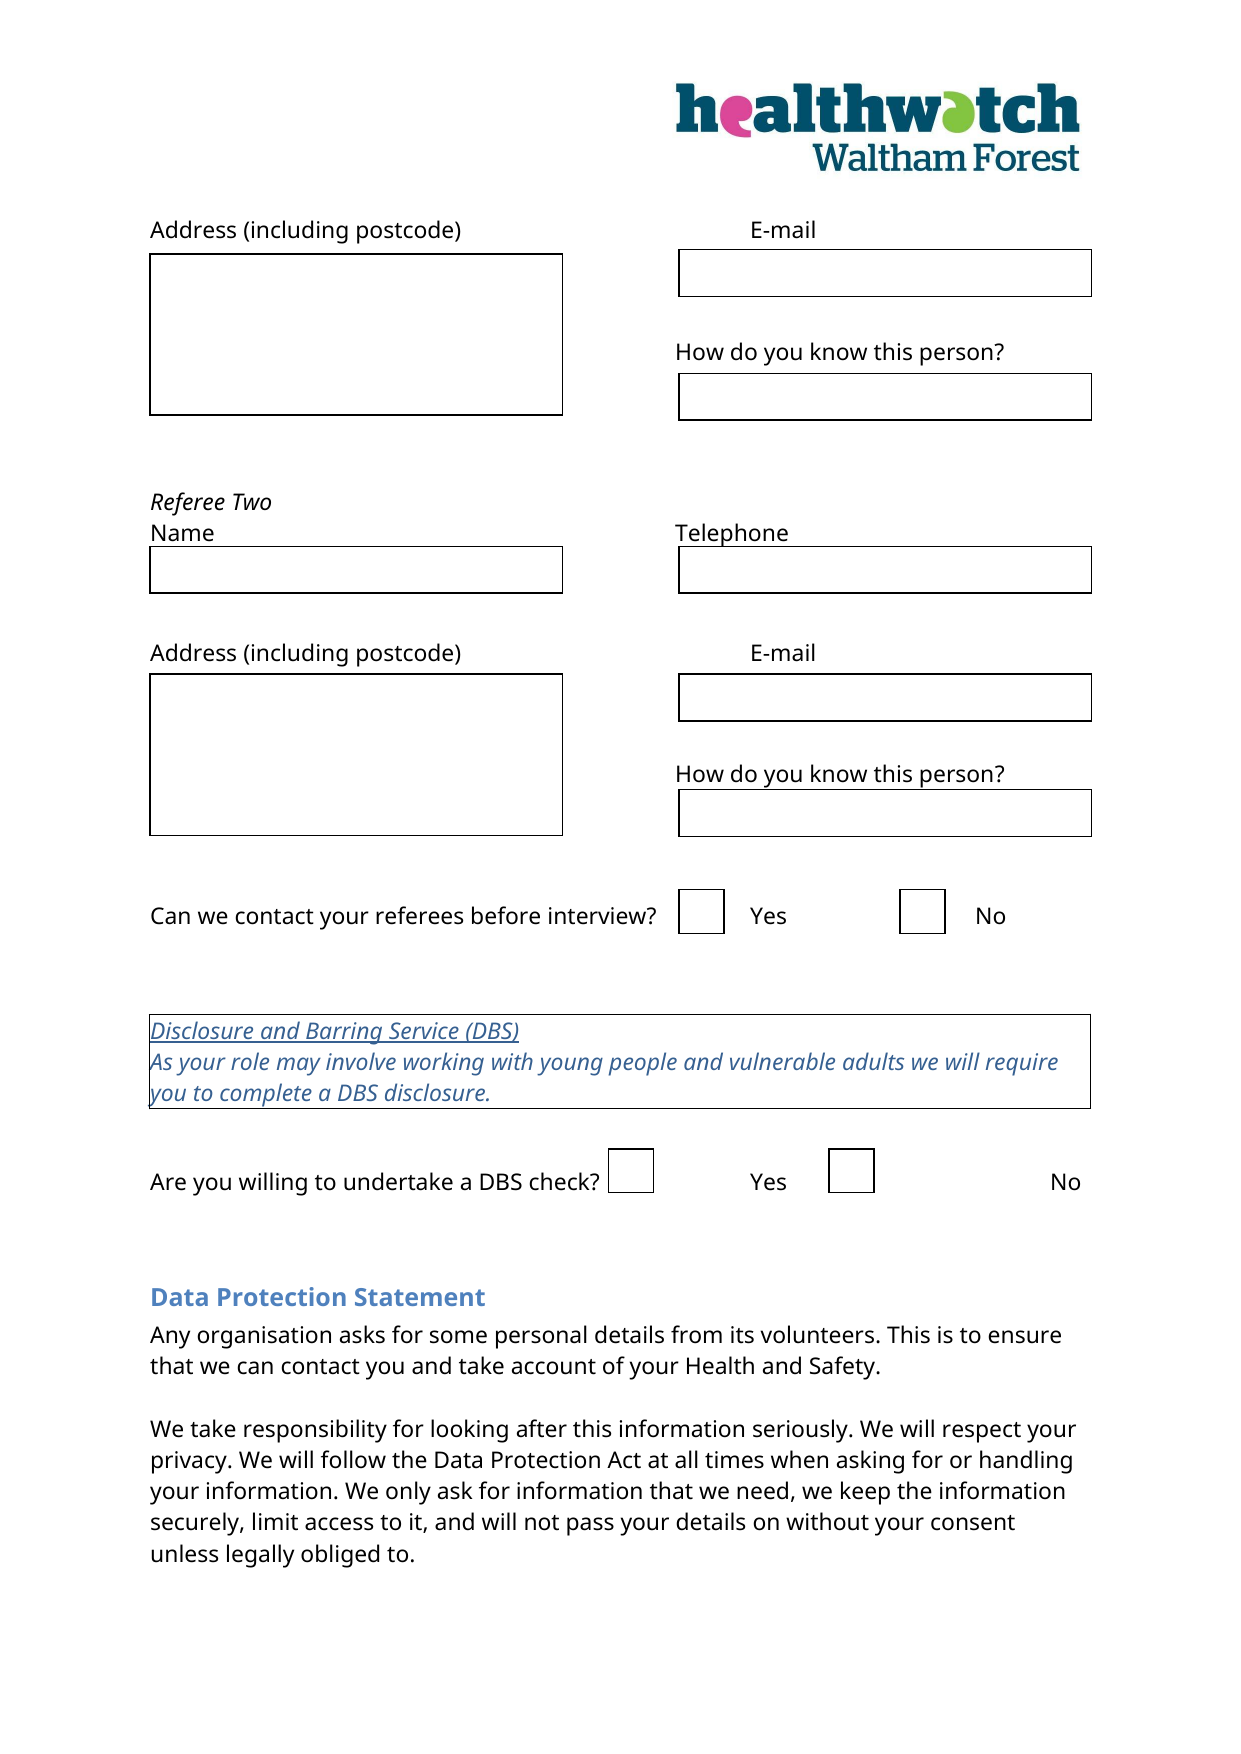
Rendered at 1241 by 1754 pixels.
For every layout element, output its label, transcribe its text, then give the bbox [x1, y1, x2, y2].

text Are you willing to undertake a DBS check? Yes No [150, 1166, 1090, 1197]
text Address (including postcode) E-mail [150, 214, 1090, 246]
text Referee Two [150, 486, 1090, 517]
text Can we contact your referees before interview? Yes No [946, 900, 1090, 931]
text How do you know this person? [150, 668, 1090, 790]
text Name Telephone [150, 517, 1090, 549]
text Address (including postcode) E-mail [150, 637, 1090, 668]
text We take responsibility for looking after this information seriously. We will respect your privacy. We will follow the Data Protection Act at all times when asking for or handling your information. We only ask for information that we need, we keep the information securely, limit access to it, and will not pass your details on without your consent unless legally obliged to. [150, 1413, 1090, 1569]
subtitle Disclosure and Barring Service (DBS) As your role may involve working with young people and vulnerable adults we will require you to complete a DBS disclosure. [150, 1015, 1090, 1108]
text Can we contact your referees before interview? Yes No [725, 900, 899, 931]
picture [664, 73, 1091, 181]
subtitle Data Protection Statement [150, 1280, 1090, 1314]
text Any organisation asks for some personal details from its volunteers. This is to ensure that we can contact you and take account of your Health and Safety. [150, 1319, 1090, 1381]
text Can we contact your referees before interview? Yes No [150, 900, 678, 931]
text How do you know this person? [600, 336, 1090, 367]
